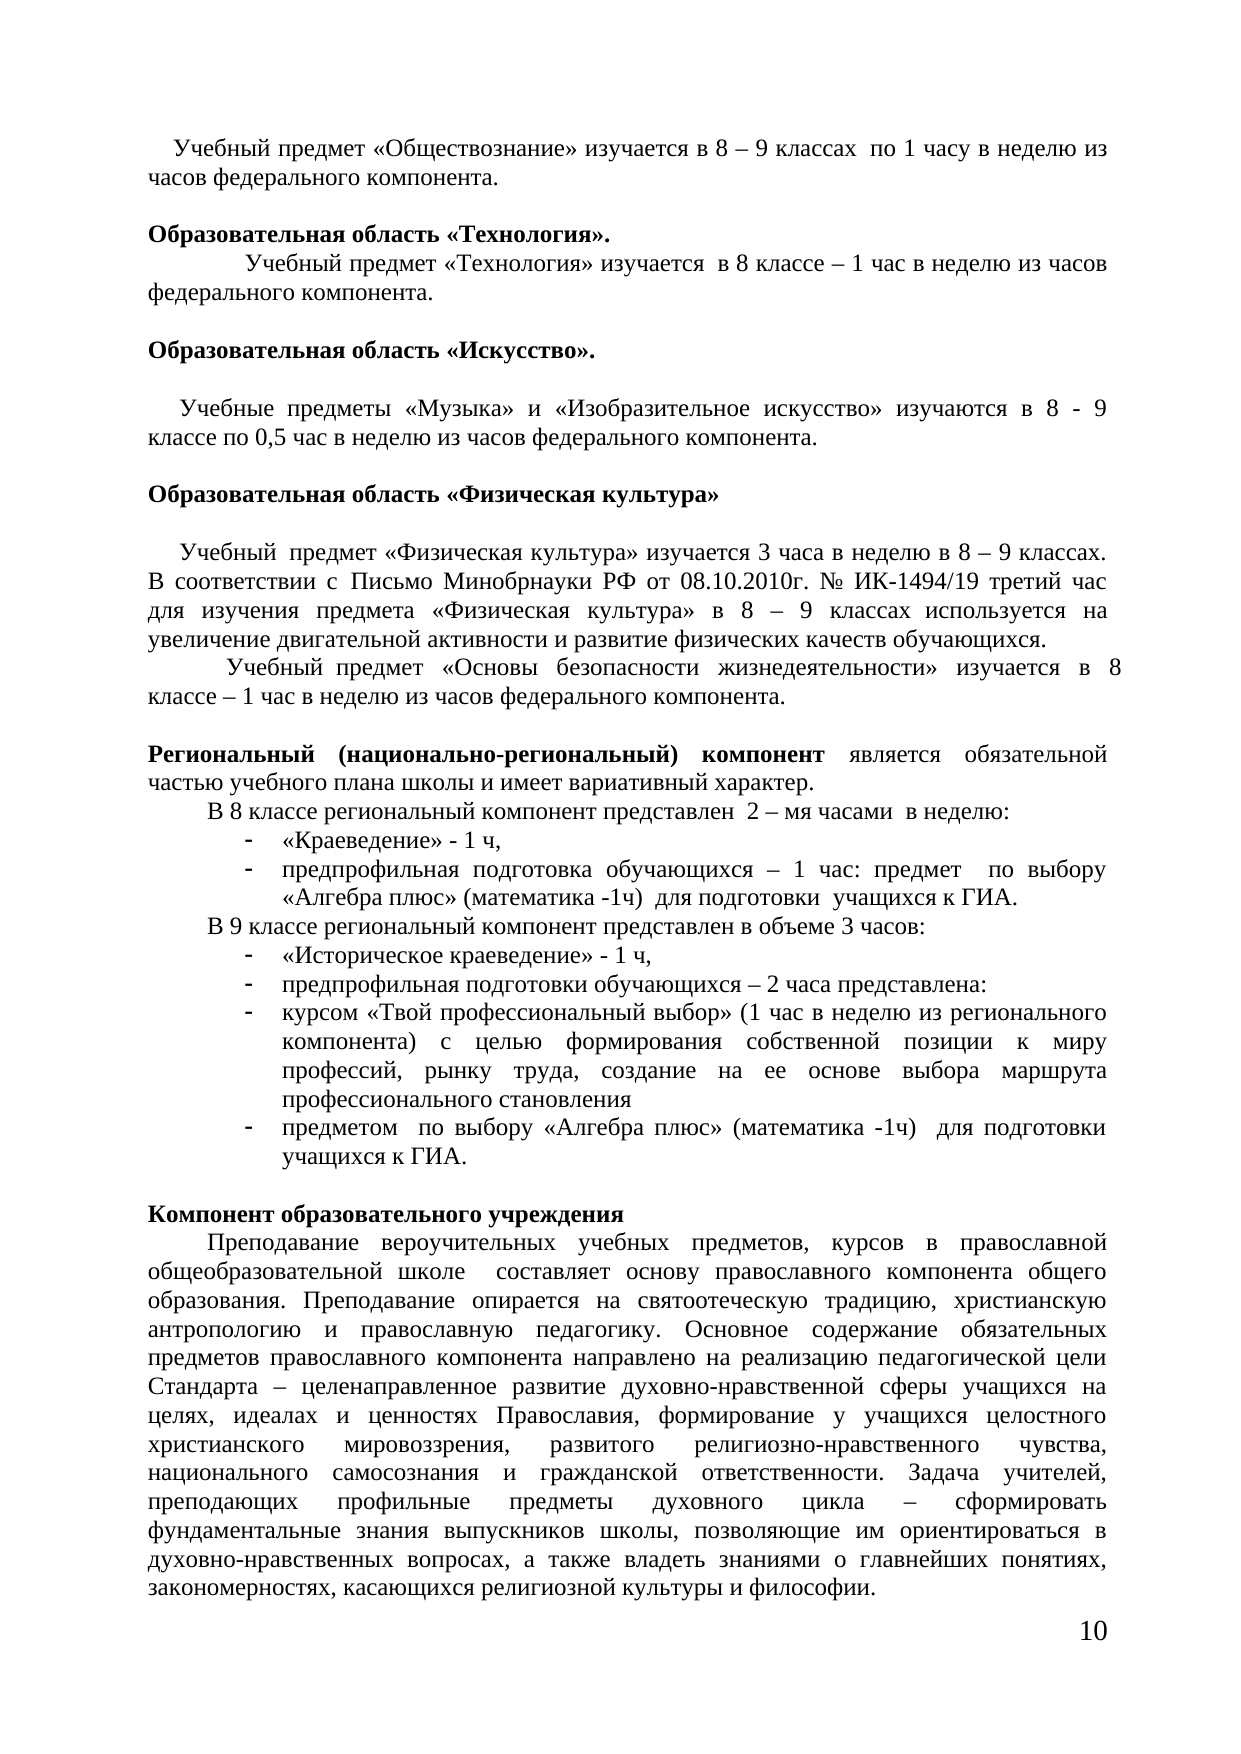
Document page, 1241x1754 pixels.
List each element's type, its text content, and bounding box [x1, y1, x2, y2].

text Учебный предмет «Обществознание» изучается в 8 – 9 классах по 1 часу в неделю из часов федерального компонента. [148, 133, 1107, 190]
list предпрофильная подготовка обучающихся – 1 час: предмет по выбору «Алгебра плюс» (математика -1ч) для подготовки учащихся к ГИА. [244, 854, 1107, 911]
text Компонент образовательного учреждения [148, 1199, 1107, 1227]
text В 9 классе региональный компонент представлен в объеме 3 часов: [148, 911, 1107, 940]
list «Краеведение» - 1 ч, [244, 825, 1107, 854]
text Учебный предмет «Основы безопасности жизнедеятельности» изучается в 8 классе – 1 час в неделю из часов федерального компонента. [148, 652, 1122, 710]
text Региональный (национально-региональный) компонент является обязательной частью учебного плана школы и имеет вариативный характер. [148, 739, 1107, 796]
text Образовательная область «Технология». [148, 219, 1107, 248]
list предметом по выбору «Алгебра плюс» (математика -1ч) для подготовки учащихся к ГИА. [244, 1112, 1107, 1170]
list предпрофильная подготовки обучающихся – 2 часа представлена: [244, 969, 1107, 997]
list «Историческое краеведение» - 1 ч, [244, 940, 1107, 969]
text Преподавание вероучительных учебных предметов, курсов в православной общеобразовательной школе составляет основу православного компонента общего образования. Преподавание опирается на святоотеческую традицию, христианскую антропологию и православную педагогику. Основное содержание обязательных предметов православного компонента направлено на реализацию педагогической цели Стандарта – целенаправленное развитие духовно-нравственной сферы учащихся на целях, идеалах и ценностях Православия, формирование у учащихся целостного христианского мировоззрения, развитого религиозно-нравственного чувства, национального самосознания и гражданской ответственности. Задача учителей, преподающих профильные предметы духовного цикла – сформировать фундаментальные знания выпускников школы, позволяющие им ориентироваться в духовно-нравственных вопросах, а также владеть знаниями о главнейших понятиях, закономерностях, касающихся религиозной культуры и философии. [148, 1227, 1107, 1601]
text Образовательная область «Искусство». [148, 335, 1107, 364]
list курсом «Твой профессиональный выбор» (1 час в неделю из регионального компонента) с целью формирования собственной позиции к миру профессий, рынку труда, создание на ее основе выбора маршрута профессионального становления [244, 997, 1107, 1112]
text В 8 классе региональный компонент представлен 2 – мя часами в неделю: [148, 796, 1107, 825]
text Учебный предмет «Физическая культура» изучается 3 часа в неделю в 8 – 9 классах. В соответствии с Письмо Минобрнауки РФ от 08.10.2010г. № ИК-1494/19 третий час для изучения предмета «Физическая культура» в 8 – 9 классах используется на увеличение двигательной активности и развитие физических качеств обучающихся. [148, 537, 1107, 652]
text Образовательная область «Физическая культура» [148, 479, 1107, 508]
text Учебные предметы «Музыка» и «Изобразительное искусство» изучаются в 8 - 9 классе по 0,5 час в неделю из часов федерального компонента. [148, 393, 1107, 450]
text Учебный предмет «Технология» изучается в 8 классе – 1 час в неделю из часов федерального компонента. [148, 248, 1107, 306]
